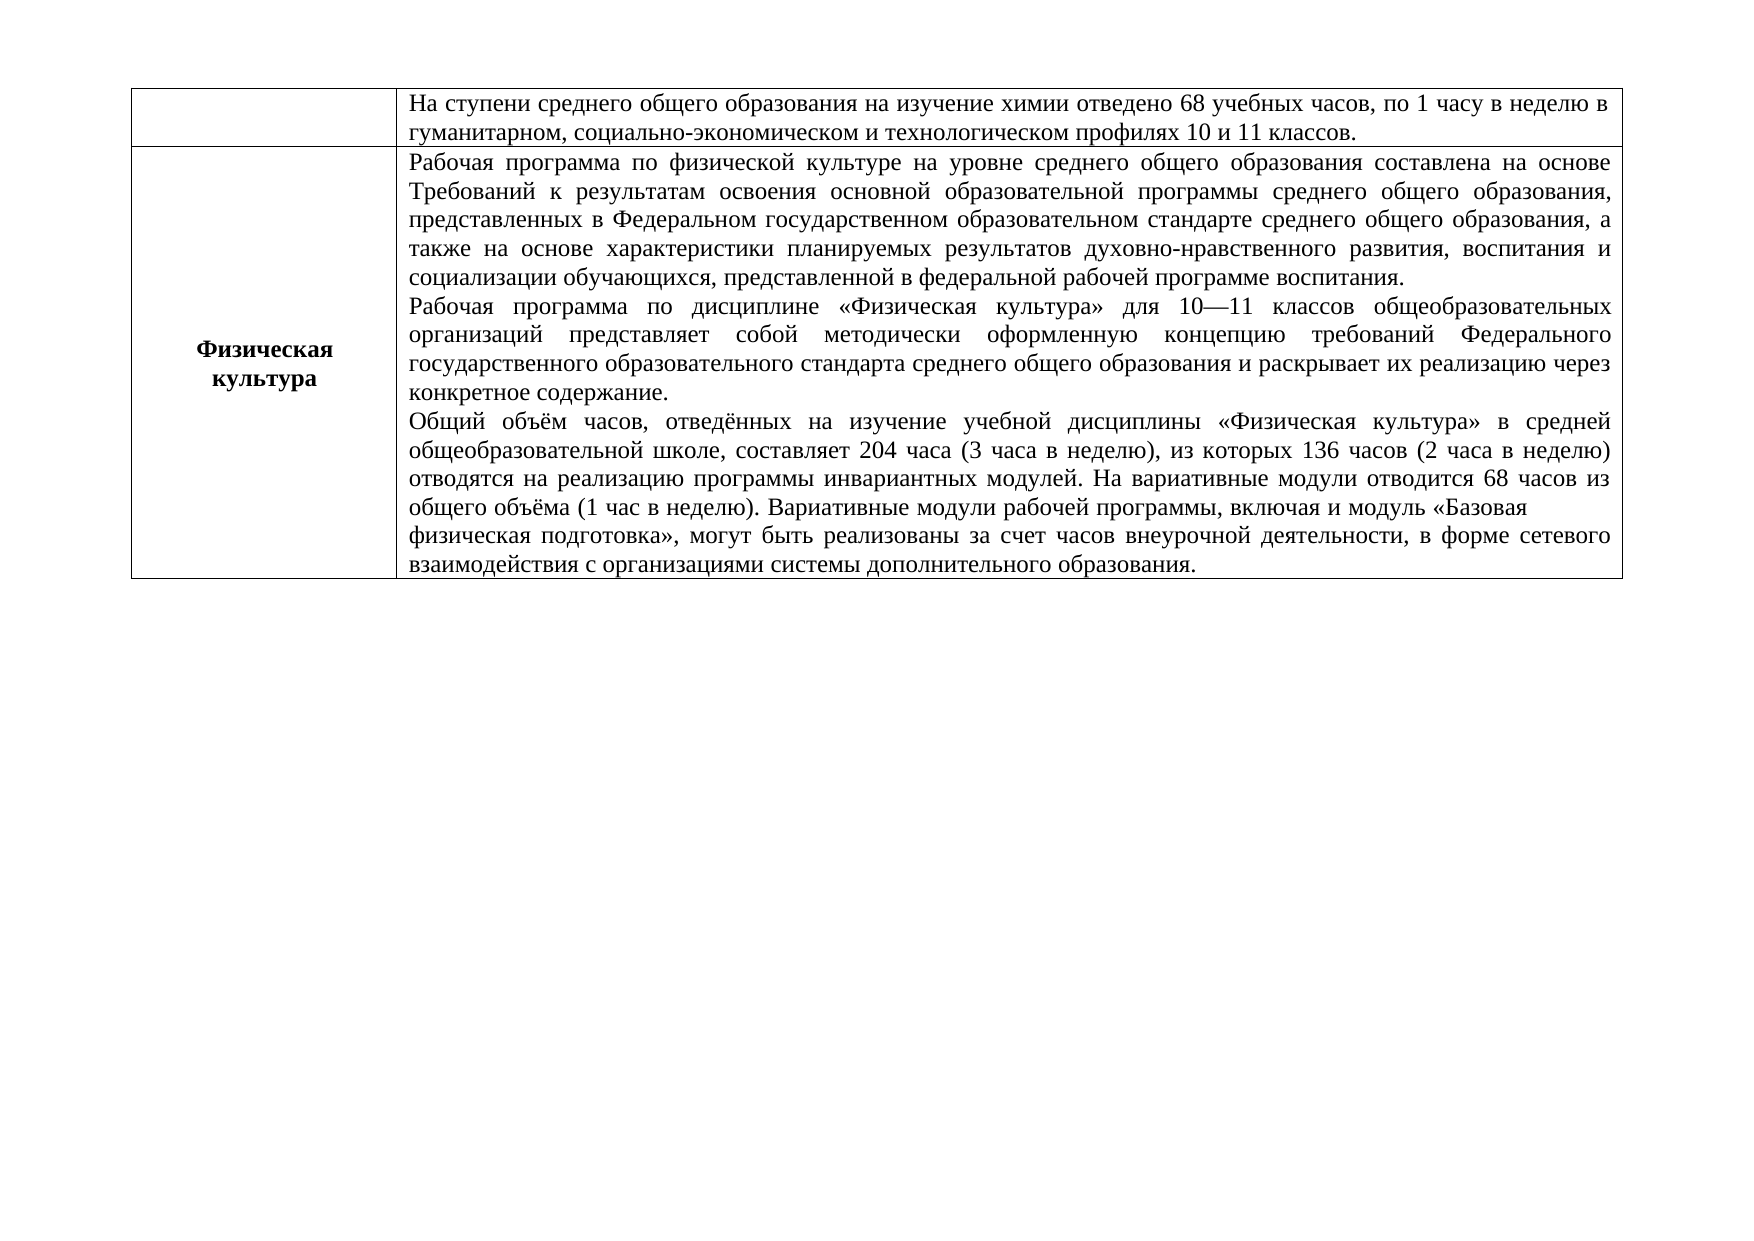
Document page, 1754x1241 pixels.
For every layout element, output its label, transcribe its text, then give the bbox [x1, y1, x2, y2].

table_cell Физическая культура [132, 147, 396, 578]
table_header На ступени среднего общего образования на изучение химии отведено 68 учебных часов, по 1 часу в неделю в гуманитарном, социально-экономическом и технологическом профилях 10 и 11 классов. [397, 89, 1622, 146]
table_cell Рабочая программа по физической культуре на уровне среднего общего образования составлена на основе Требований к результатам освоения основной образовательной программы среднего общего образования, представленных в Федеральном государственном образовательном стандарте среднего общего образования, а также на основе характеристики планируемых результатов духовно-нравственного развития, воспитания и социализации обучающихся, представленной в федеральной рабочей программе воспитания. Рабочая программа по дисциплине «Физическая культура» для 10—11 классов общеобразовательных организаций представляет собой методически оформленную концепцию требований Федерального государственного образовательного стандарта среднего общего образования и раскрывает их реализацию через конкретное содержание. Общий объём часов, отведённых на изучение учебной дисциплины «Физическая культура» в средней общеобразовательной школе, составляет 204 часа (3 часа в неделю), из которых 136 часов (2 часа в неделю) отводятся на реализацию программы инвариантных модулей. На вариативные модули отводится 68 часов из общего объёма (1 час в неделю). Вариативные модули рабочей программы, включая и модуль «Базовая физическая подготовка», могут быть реализованы за счет часов внеурочной деятельности, в форме сетевого взаимодействия с организациями системы дополнительного образования. [397, 147, 1622, 578]
table_header [132, 89, 396, 146]
